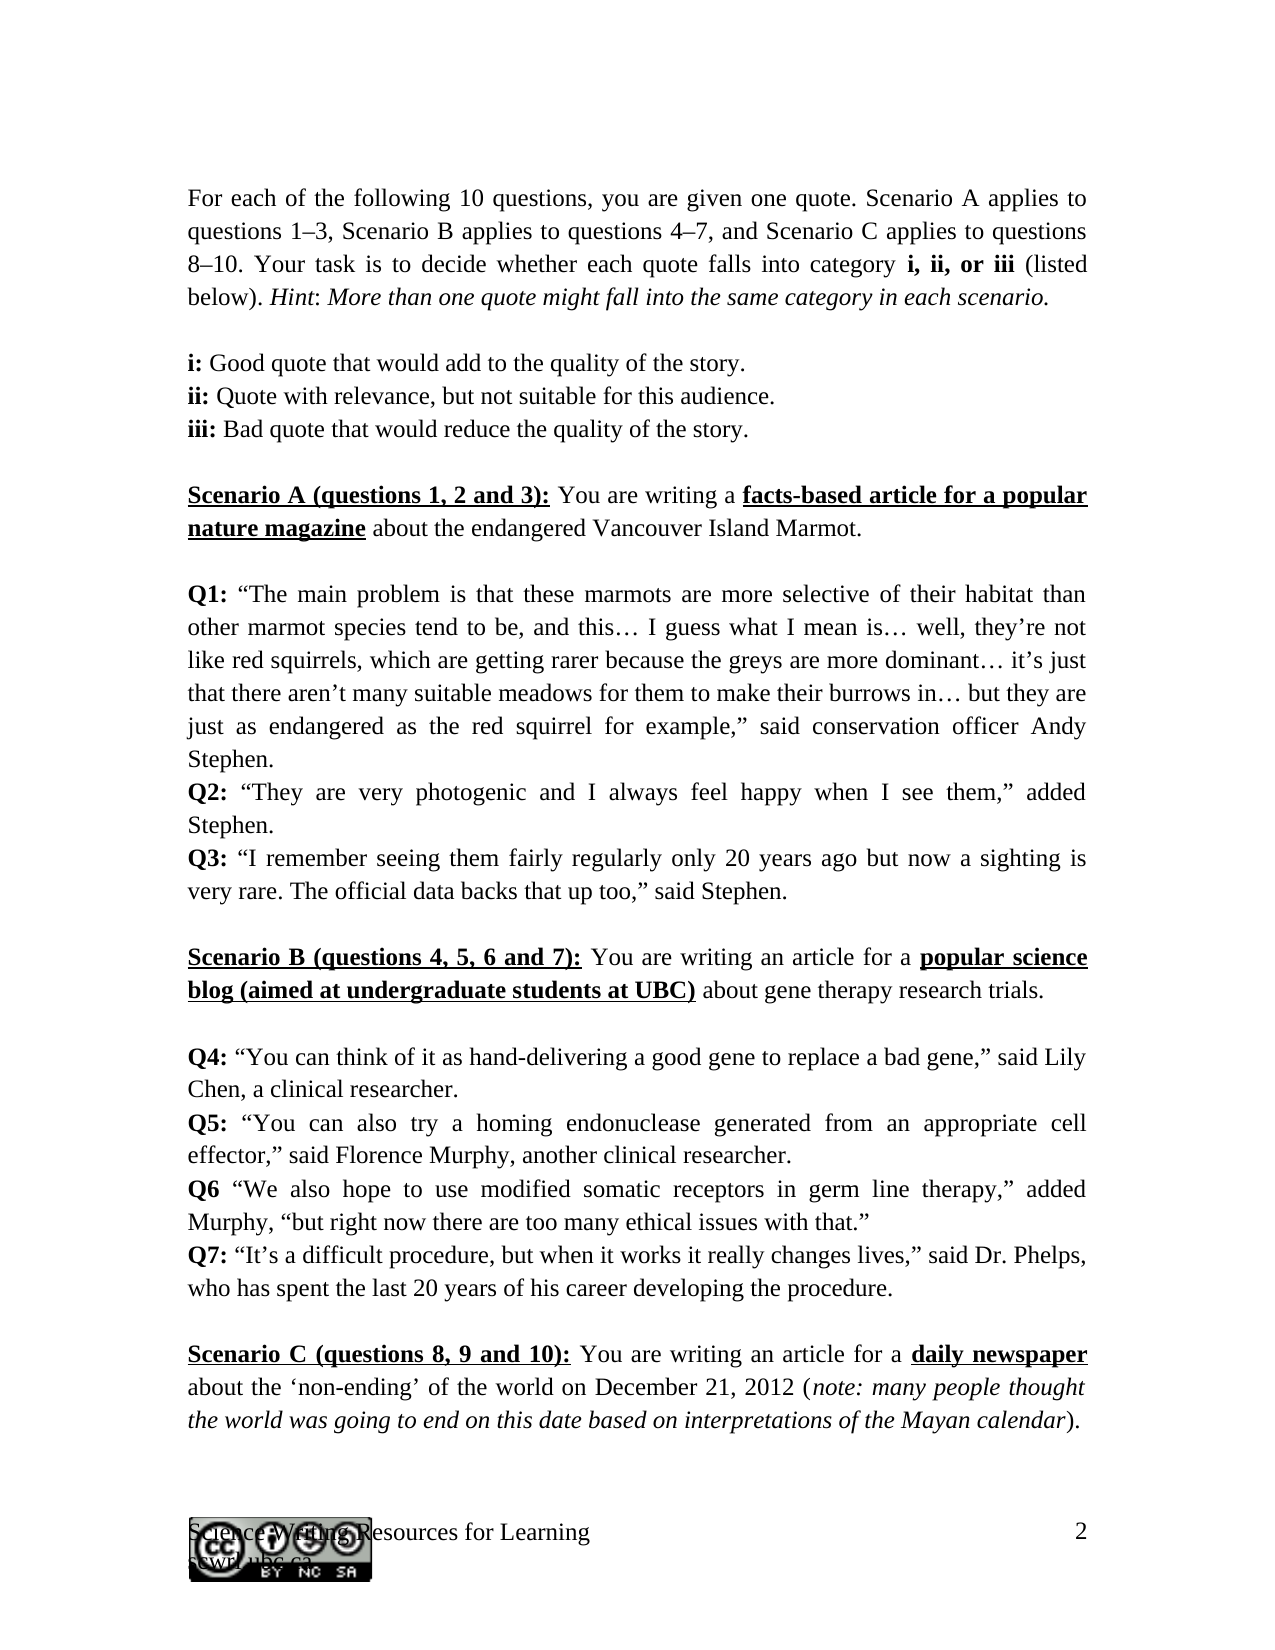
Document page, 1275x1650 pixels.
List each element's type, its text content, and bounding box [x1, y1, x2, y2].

text Q4: “You can think of it as hand-delivering a good gene to replace a bad gene,” said Lily Chen, a clinical researcher. [187, 1042, 1087, 1103]
text iii: Bad quote that would reduce the quality of the story. [187, 414, 1087, 443]
picture [189, 1517, 373, 1582]
text Q1: “The main problem is that these marmots are more selective of their habitat than other marmot species tend to be, and this… I guess what I mean is… well, they’re not like red squirrels, which are getting rarer because the greys are more dominant… it’s just that there aren’t many suitable meadows for them to make their burrows in… but they are just as endangered as the red squirrel for example,” said conservation officer Andy Stephen. [187, 579, 1087, 773]
text For each of the following 10 questions, you are given one quote. Scenario A applies to questions 1–3, Scenario B applies to questions 4–7, and Scenario C applies to questions 8–10. Your task is to decide whether each quote falls into category i, ii, or iii (listed below). Hint: More than one quote might fall into the same category in each scenario. [187, 183, 1087, 311]
text Scenario C (questions 8, 9 and 10): You are writing an article for a daily newspaper about the ‘non-ending’ of the world on December 21, 2012 (note: many people thought the world was going to end on this date based on interpretations of the Mayan calendar). [187, 1339, 1087, 1433]
text Q2: “They are very photogenic and I always feel happy when I see them,” added Stephen. [187, 777, 1087, 839]
text Q3: “I remember seeing them fairly regularly only 20 years ago but now a sighting is very rare. The official data backs that up too,” said Stephen. [187, 843, 1087, 905]
text ii: Quote with relevance, but not suitable for this audience. [187, 381, 1087, 410]
text i: Good quote that would add to the quality of the story. [187, 348, 1087, 377]
text Scenario A (questions 1, 2 and 3): You are writing a facts-based article for a popular nature magazine about the endangered Vancouver Island Marmot. [187, 480, 1087, 542]
text Scenario B (questions 4, 5, 6 and 7): You are writing an article for a popular science blog (aimed at undergraduate students at UBC) about gene therapy research trials. [187, 942, 1087, 1004]
text Q6 “We also hope to use modified somatic receptors in germ line therapy,” added Murphy, “but right now there are too many ethical issues with that.” [187, 1174, 1087, 1235]
text Q5: “You can also try a homing endonuclease generated from an appropriate cell effector,” said Florence Murphy, another clinical researcher. [187, 1108, 1087, 1169]
picture [189, 1530, 197, 1539]
text Q7: “It’s a difficult procedure, but when it works it really changes lives,” said Dr. Phelps, who has spent the last 20 years of his career developing the procedure. [187, 1240, 1087, 1301]
